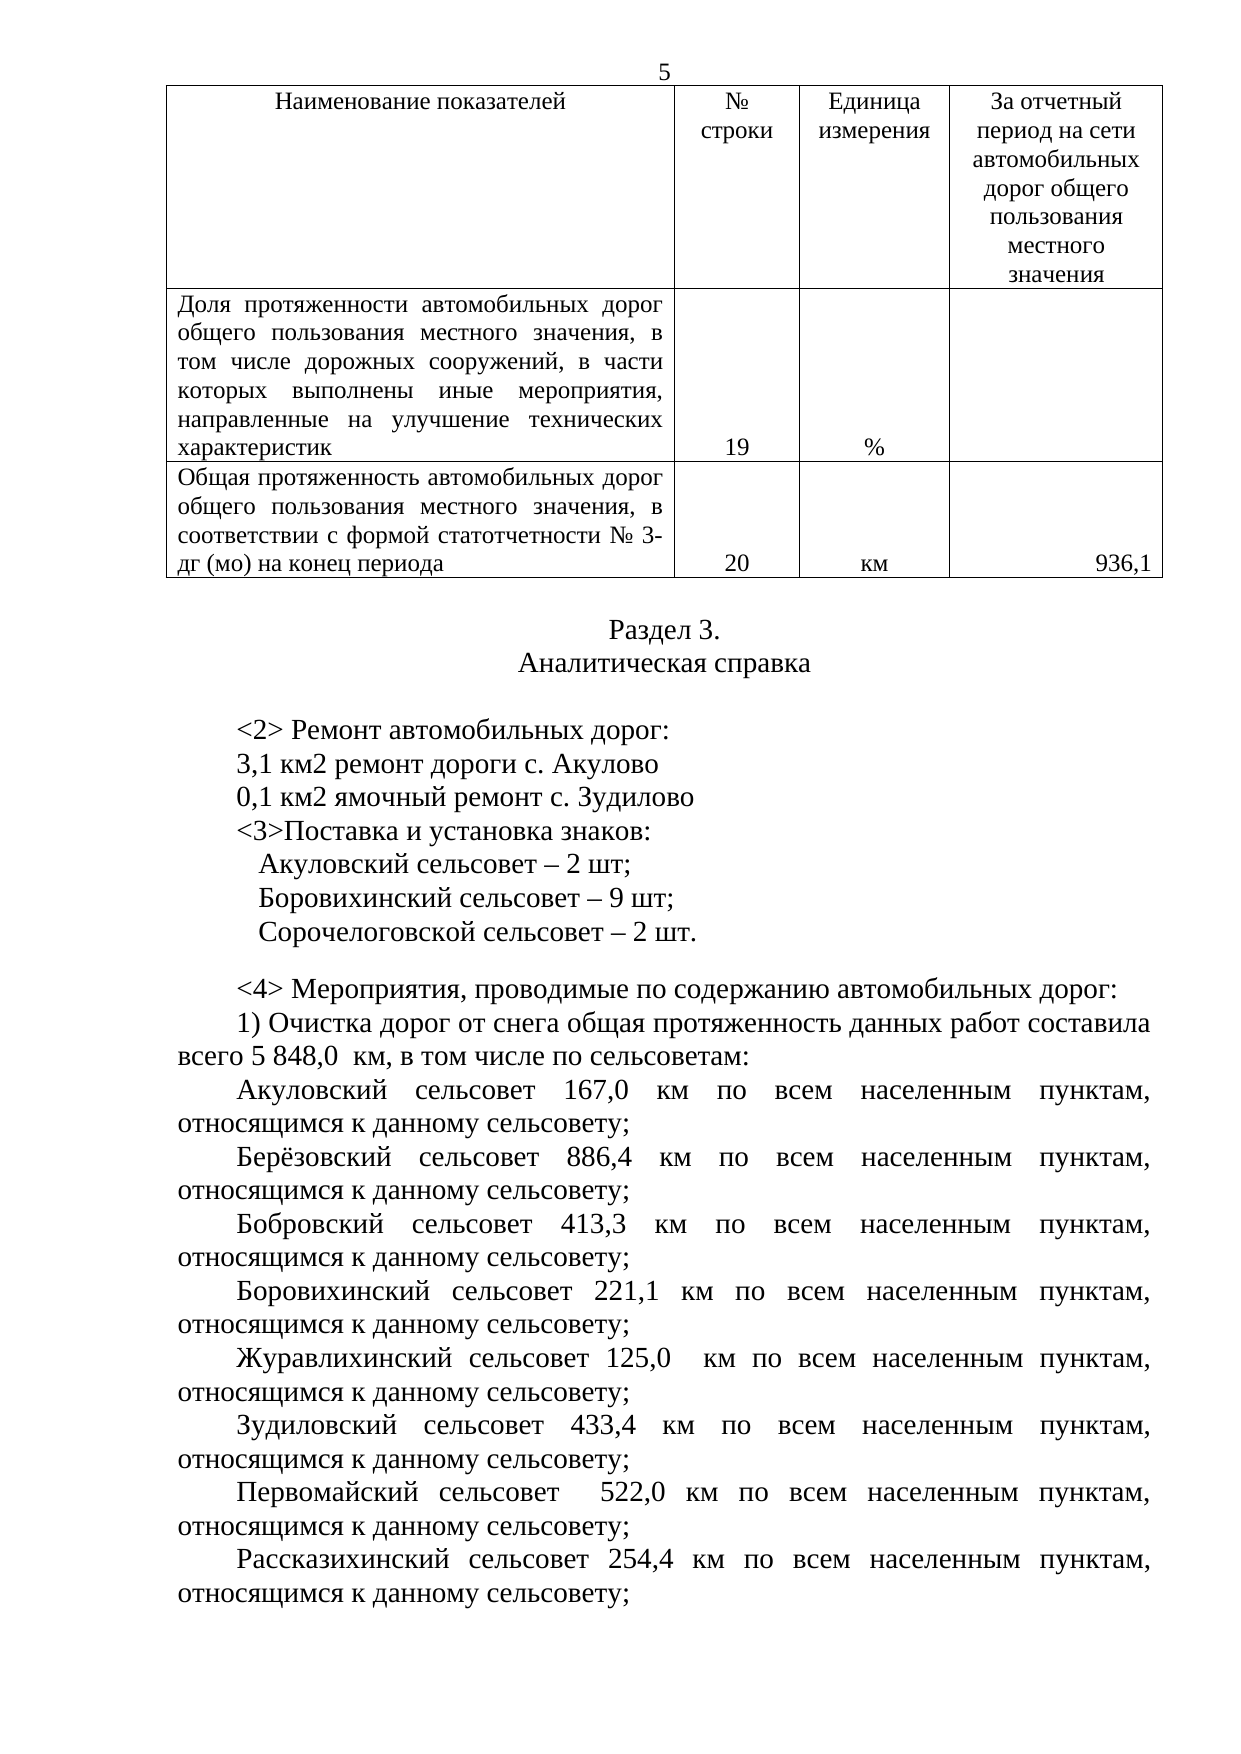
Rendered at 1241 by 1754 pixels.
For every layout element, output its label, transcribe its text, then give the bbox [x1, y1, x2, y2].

text <2> Ремонт автомобильных дорог: [177, 712, 1152, 746]
text Боровихинский сельсовет 221,1 км по всем населенным пунктам, относящимся к данному сельсовету; [177, 1273, 1152, 1340]
table_cell Доля протяженности автомобильных дорог общего пользования местного значения, в том числе дорожных сооружений, в части которых выполнены иные мероприятия, направленные на улучшение технических характеристик [167, 289, 674, 461]
table_cell [950, 289, 1162, 461]
text Акуловский сельсовет – 2 шт; [177, 847, 1152, 880]
text 3,1 км2 ремонт дороги с. Акулово [177, 746, 1152, 779]
text 0,1 км2 ямочный ремонт с. Зудилово [177, 779, 1152, 813]
table_cell Общая протяженность автомобильных дорог общего пользования местного значения, в соответствии с формой статотчетности № 3-дг (мо) на конец периода [167, 462, 674, 577]
text Боровихинский сельсовет – 9 шт; [177, 880, 1152, 914]
text Аналитическая справка [177, 645, 1152, 679]
table_header Единица измерения [800, 86, 949, 288]
text <3>Поставка и установка знаков: [177, 813, 1152, 847]
table_header № строки [675, 86, 799, 288]
text Бобровский сельсовет 413,3 км по всем населенным пунктам, относящимся к данному сельсовету; [177, 1206, 1152, 1273]
table_cell 936,1 [950, 462, 1162, 577]
table_cell 20 [675, 462, 799, 577]
table_cell 19 [675, 289, 799, 461]
text Сорочелоговской сельсовет – 2 шт. [177, 914, 1152, 947]
text Раздел 3. [177, 612, 1152, 645]
table_header Наименование показателей [167, 86, 674, 288]
text Журавлихинский сельсовет 125,0 км по всем населенным пунктам, относящимся к данному сельсовету; [177, 1340, 1152, 1407]
text Акуловский сельсовет 167,0 км по всем населенным пунктам, относящимся к данному сельсовету; [177, 1072, 1152, 1139]
text Рассказихинский сельсовет 254,4 км по всем населенным пунктам, относящимся к данному сельсовету; [177, 1541, 1152, 1608]
text <4> Мероприятия, проводимые по содержанию автомобильных дорог: [177, 971, 1152, 1005]
text Берёзовский сельсовет 886,4 км по всем населенным пунктам, относящимся к данному сельсовету; [177, 1139, 1152, 1206]
table_cell км [800, 462, 949, 577]
table_header За отчетный период на сети автомобильных дорог общего пользования местного значения [950, 86, 1162, 288]
table_cell % [800, 289, 949, 461]
text 1) Очистка дорог от снега общая протяженность данных работ составила всего 5 848,0 км, в том числе по сельсоветам: [177, 1005, 1152, 1072]
text Зудиловский сельсовет 433,4 км по всем населенным пунктам, относящимся к данному сельсовету; [177, 1407, 1152, 1474]
text Первомайский сельсовет 522,0 км по всем населенным пунктам, относящимся к данному сельсовету; [177, 1474, 1152, 1541]
